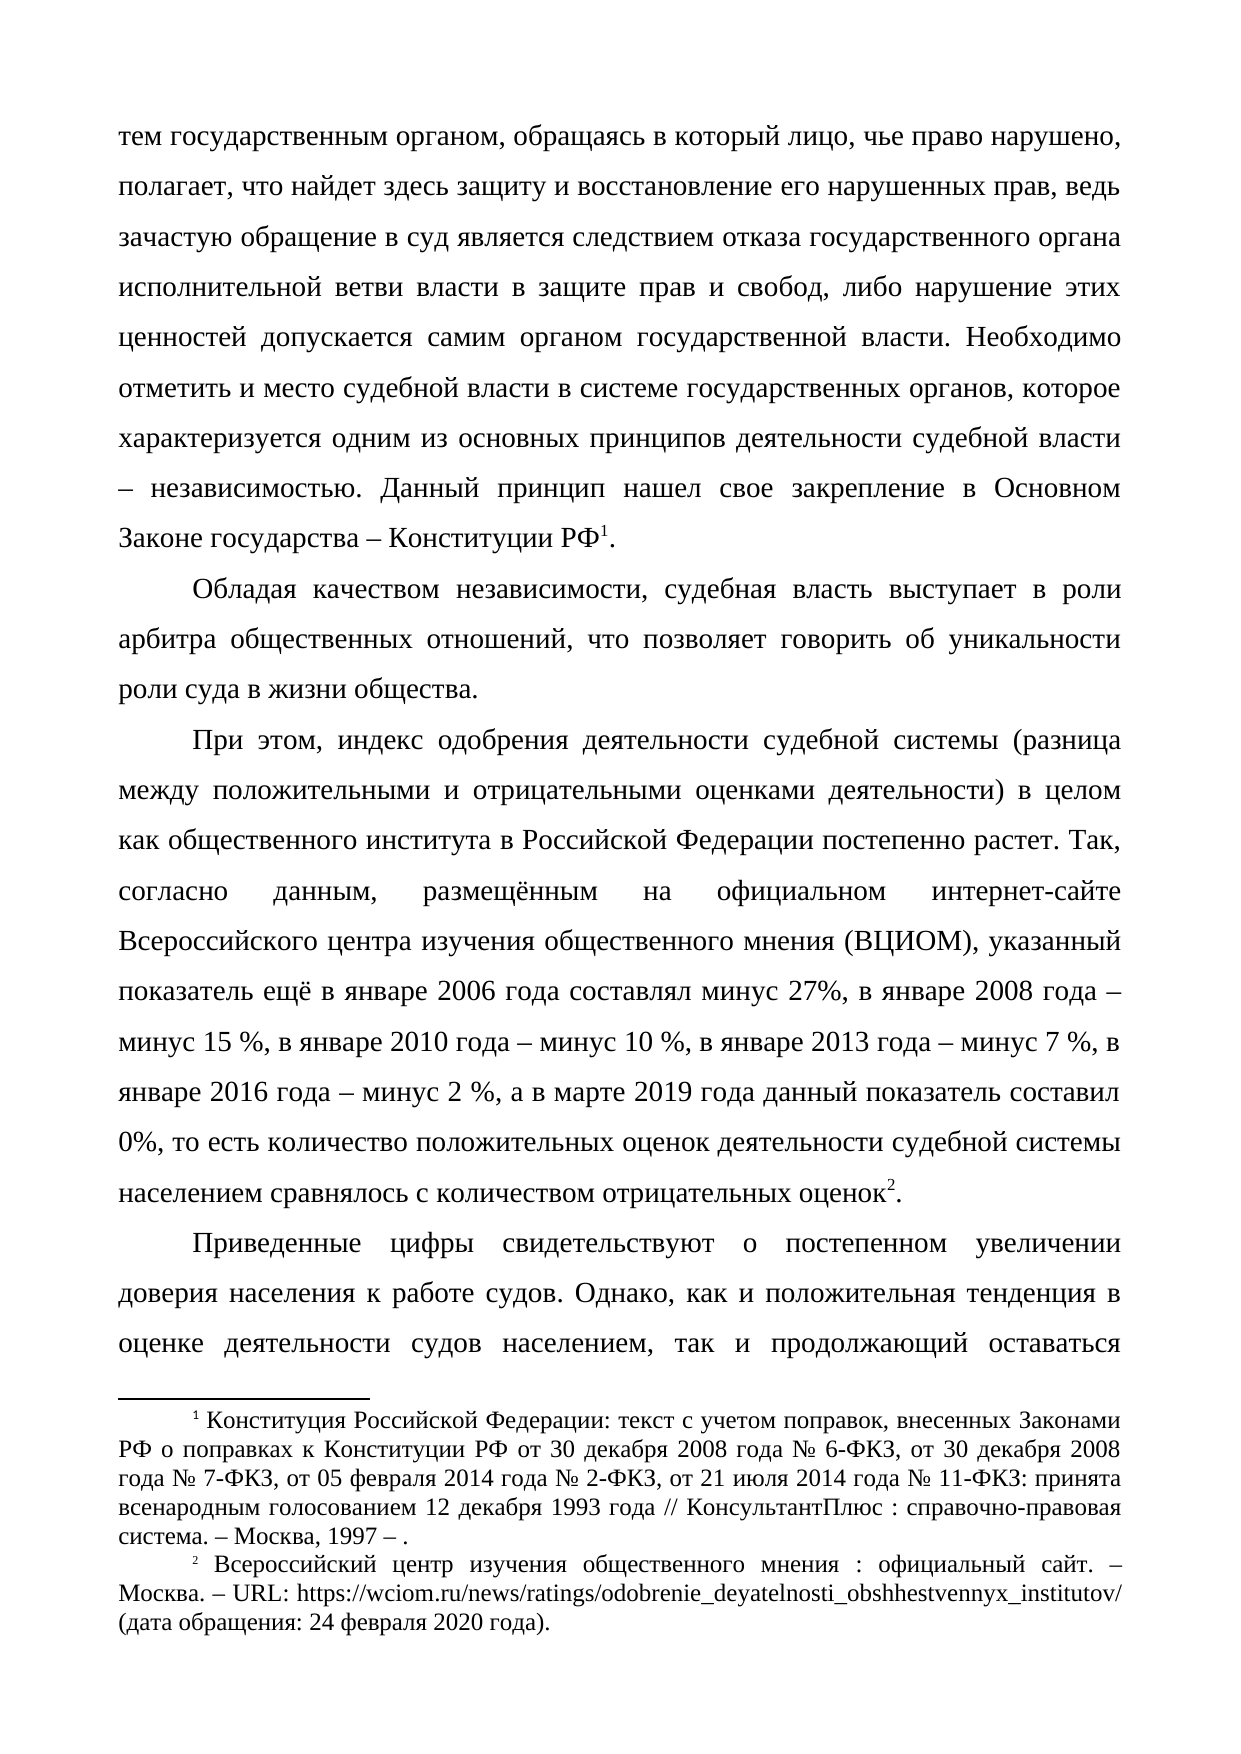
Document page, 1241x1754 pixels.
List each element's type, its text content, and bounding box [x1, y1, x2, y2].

text При этом, индекс одобрения деятельности судебной системы (разница между положительными и отрицательными оценками деятельности) в целом как общественного института в Российской Федерации постепенно растет. Так, согласно данным, размещённым на официальном интернет-сайте Всероссийского центра изучения общественного мнения (ВЦИОМ), указанный показатель ещё в январе 2006 года составлял минус 27%, в январе 2008 года – минус 15 %, в январе 2010 года – минус 10 %, в январе 2013 года – минус 7 %, в январе 2016 года – минус 2 %, а в марте 2019 года данный показатель составил 0%, то есть количество положительных оценок деятельности судебной системы населением сравнялось с количеством отрицательных оценок. [118, 722, 1122, 1208]
text Обладая качеством независимости, судебная власть выступает в роли арбитра общественных отношений, что позволяет говорить об уникальности роли суда в жизни общества. [118, 571, 1122, 705]
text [118, 1225, 1122, 1359]
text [118, 118, 1122, 554]
